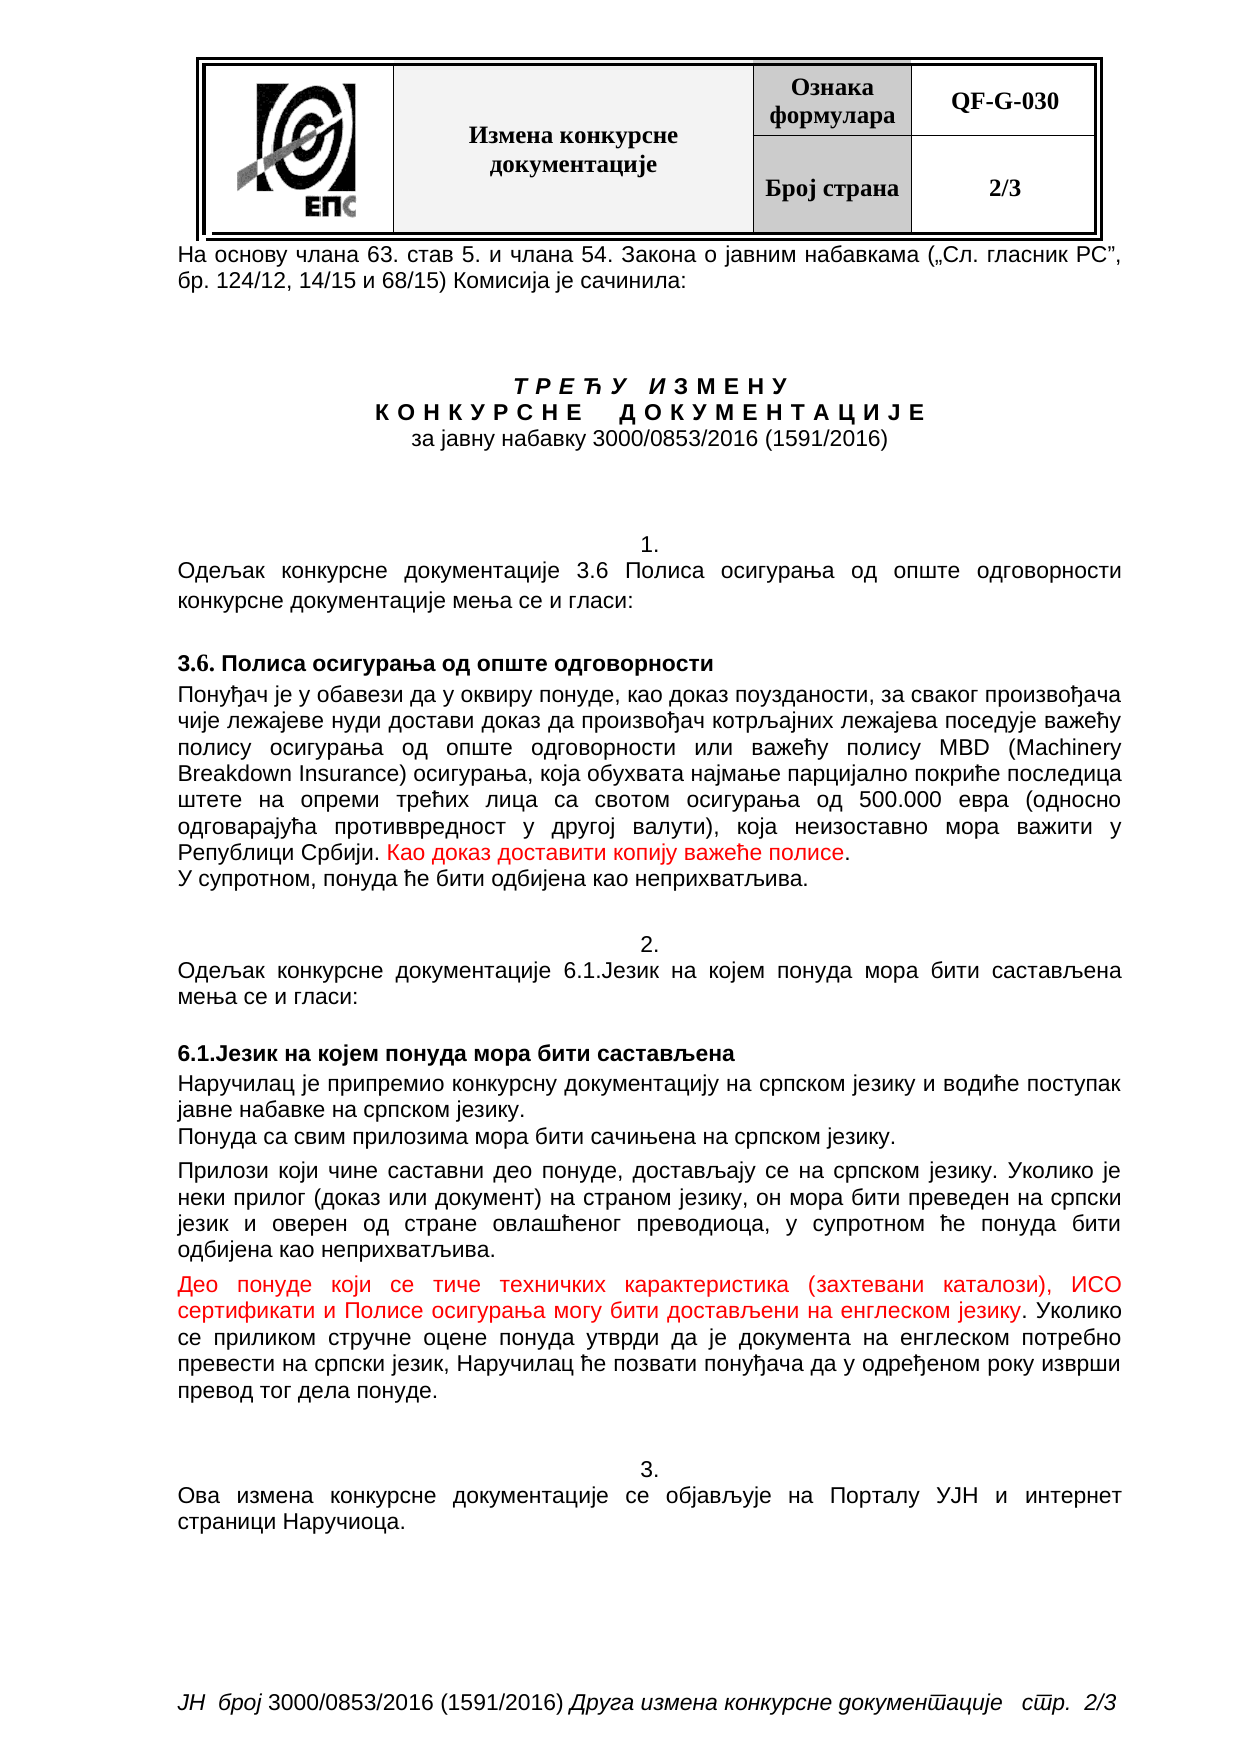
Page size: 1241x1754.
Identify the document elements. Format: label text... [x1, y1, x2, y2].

text 3.6. Полиса осигурања од опште одговорности [177, 648, 1122, 677]
text КОНКУРСНЕ ДОКУМЕНТАЦИЈЕ [177, 399, 1122, 425]
text Део понуде који се тиче техничких карактеристика (захтевани каталози), ИСО сертификати и Полисе осигурања могу бити достављени на енглеском језику. Уколико се приликом стручне оцене понуда утврди да је документа на енглеском потребно превести на српски језик, Наручилац ће позвати понуђача да у одређеном року изврши превод тог дела понуде. [177, 1271, 1122, 1403]
text 6.1.Језик на којем понуда мора бити састављена [177, 1040, 1122, 1066]
text У супротном, понуда ће бити одбијена као неприхватљива. [177, 865, 1122, 892]
text Одељак конкурсне документације 6.1.Језик на којем понуда мора бити састављена мења се и гласи: [177, 957, 1122, 1009]
text 1. [177, 531, 1122, 557]
text Одељак конкурсне документације 3.6 Полиса осигурања од опште одговорности конкурсне документације мења се и гласи: [177, 557, 1122, 614]
text Наручилац је припремио конкурсну документацију на српском језику и водиће поступак јавне набавке на српском језику. [177, 1070, 1122, 1123]
text ТРЕЋУ ИЗМЕНУ [177, 373, 1122, 399]
text за јавну набавку 3000/0853/2016 (1591/2016) [177, 425, 1122, 452]
text Понуђач је у обавези да у оквиру понуде, као доказ поузданости, за сваког произвођача чије лежајеве нуди достави доказ да произвођач котрљајних лежајева поседује важећу полису осигурања од опште одговорности или важећу полису MBD (Machinery Breakdown Insurance) осигурања, која обухвата најмање парцијално покриће последица штете на опреми трећих лица са свотом осигурања од 500.000 евра (односно одговарајућа противвредност у другој валути), која неизоставно мора важити у Републици Србији. Као доказ доставити копију важеће полисе. [177, 681, 1122, 865]
text Понуда са свим прилозима мора бити сачињена на српском језику. [177, 1123, 1122, 1149]
text Ова измена конкурсне документације се објављује на Порталу УЈН и интернет страници Наручиоца. [177, 1482, 1122, 1535]
text 3. [177, 1456, 1122, 1482]
text Прилози који чине саставни део понуде, достављају се на српском језику. Уколико је неки прилог (доказ или документ) на страном језику, он мора бити преведен на српски језик и оверен од стране овлашћеног преводиоца, у супротном ће понуда бити одбијена као неприхватљива. [177, 1157, 1122, 1263]
text На основу члана 63. став 5. и члана 54. Закона о јавним набавкама („Сл. гласник РС”, бр. 124/12, 14/15 и 68/15) Комисија је сачинила: [177, 188, 1122, 294]
text 2. [177, 931, 1122, 957]
